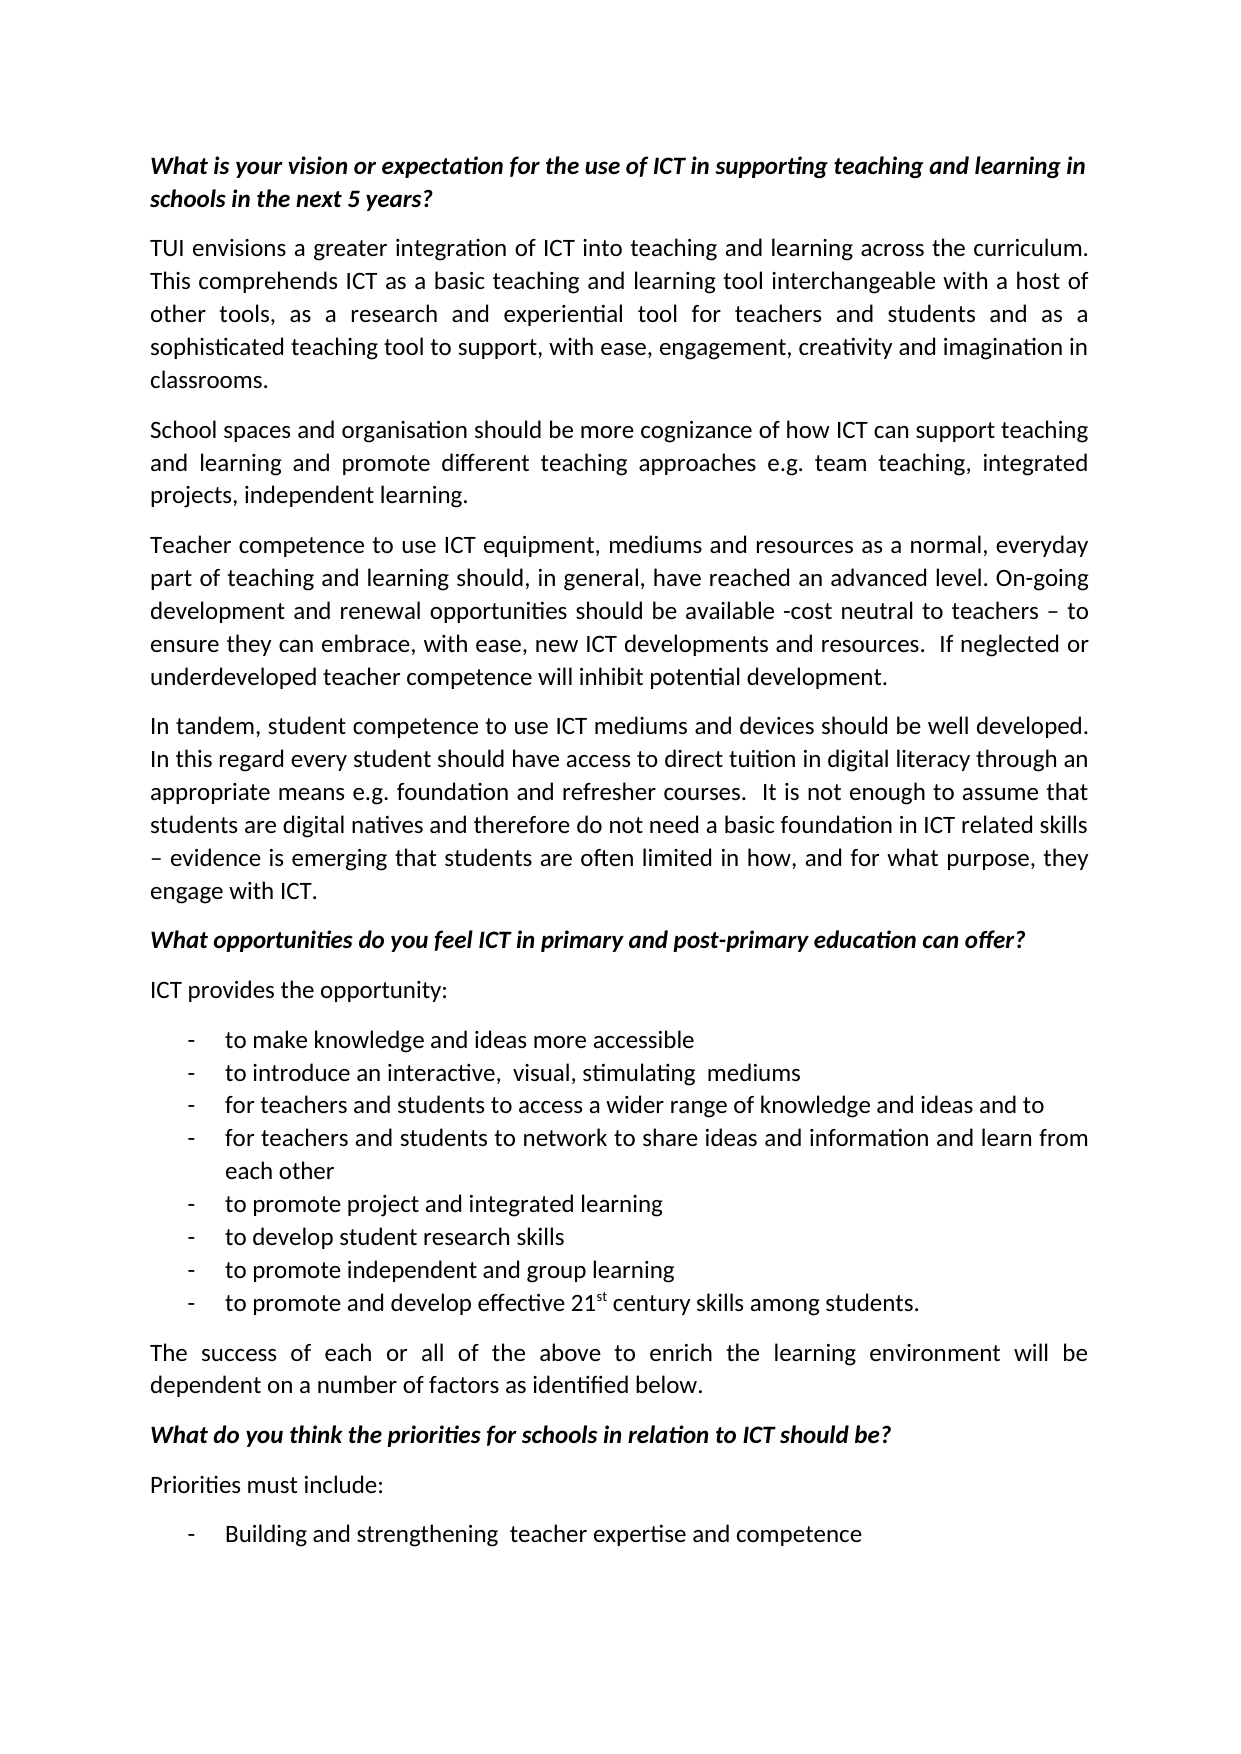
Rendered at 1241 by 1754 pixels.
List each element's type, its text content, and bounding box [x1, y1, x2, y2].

text What is your vision or expectation for the use of ICT in supporting teaching and learning in schools in the next 5 years? [150, 150, 1090, 213]
list to promote independent and group learning [187, 1254, 1090, 1285]
list to promote and develop effective 21st century skills among students. [187, 1287, 1090, 1318]
text School spaces and organisation should be more cognizance of how ICT can support teaching and learning and promote different teaching approaches e.g. team teaching, integrated projects, independent learning. [150, 414, 1090, 510]
text Priorities must include: [150, 1469, 1090, 1499]
list to introduce an interactive, visual, stimulating mediums [187, 1057, 1090, 1087]
list for teachers and students to access a wider range of knowledge and ideas and to [187, 1089, 1090, 1120]
text Teacher competence to use ICT equipment, mediums and resources as a normal, everyday part of teaching and learning should, in general, have reached an advanced level. On-going development and renewal opportunities should be available -cost neutral to teachers – to ensure they can embrace, with ease, new ICT developments and resources. If neglected or underdeveloped teacher competence will inhibit potential development. [150, 529, 1090, 691]
text What opportunities do you feel ICT in primary and post-primary education can offer? [150, 924, 1090, 955]
text TUI envisions a greater integration of ICT into teaching and learning across the curriculum. This comprehends ICT as a basic teaching and learning tool interchangeable with a host of other tools, as a research and experiential tool for teachers and students and as a sophisticated teaching tool to support, with ease, engagement, creativity and imagination in classrooms. [150, 232, 1090, 395]
list to develop student research skills [187, 1221, 1090, 1252]
list Building and strengthening teacher expertise and competence [187, 1518, 1090, 1549]
text The success of each or all of the above to enrich the learning environment will be dependent on a number of factors as identified below. [150, 1337, 1090, 1400]
list to make knowledge and ideas more accessible [187, 1024, 1090, 1054]
list to promote project and integrated learning [187, 1188, 1090, 1219]
list for teachers and students to network to share ideas and information and learn from each other [187, 1122, 1090, 1186]
text In tandem, student competence to use ICT mediums and devices should be well developed. In this regard every student should have access to direct tuition in digital literacy through an appropriate means e.g. foundation and refresher courses. It is not enough to assume that students are digital natives and therefore do not need a basic foundation in ICT related skills – evidence is emerging that students are often limited in how, and for what purpose, they engage with ICT. [150, 710, 1090, 906]
text ICT provides the opportunity: [150, 974, 1090, 1005]
text What do you think the priorities for schools in relation to ICT should be? [150, 1419, 1090, 1450]
